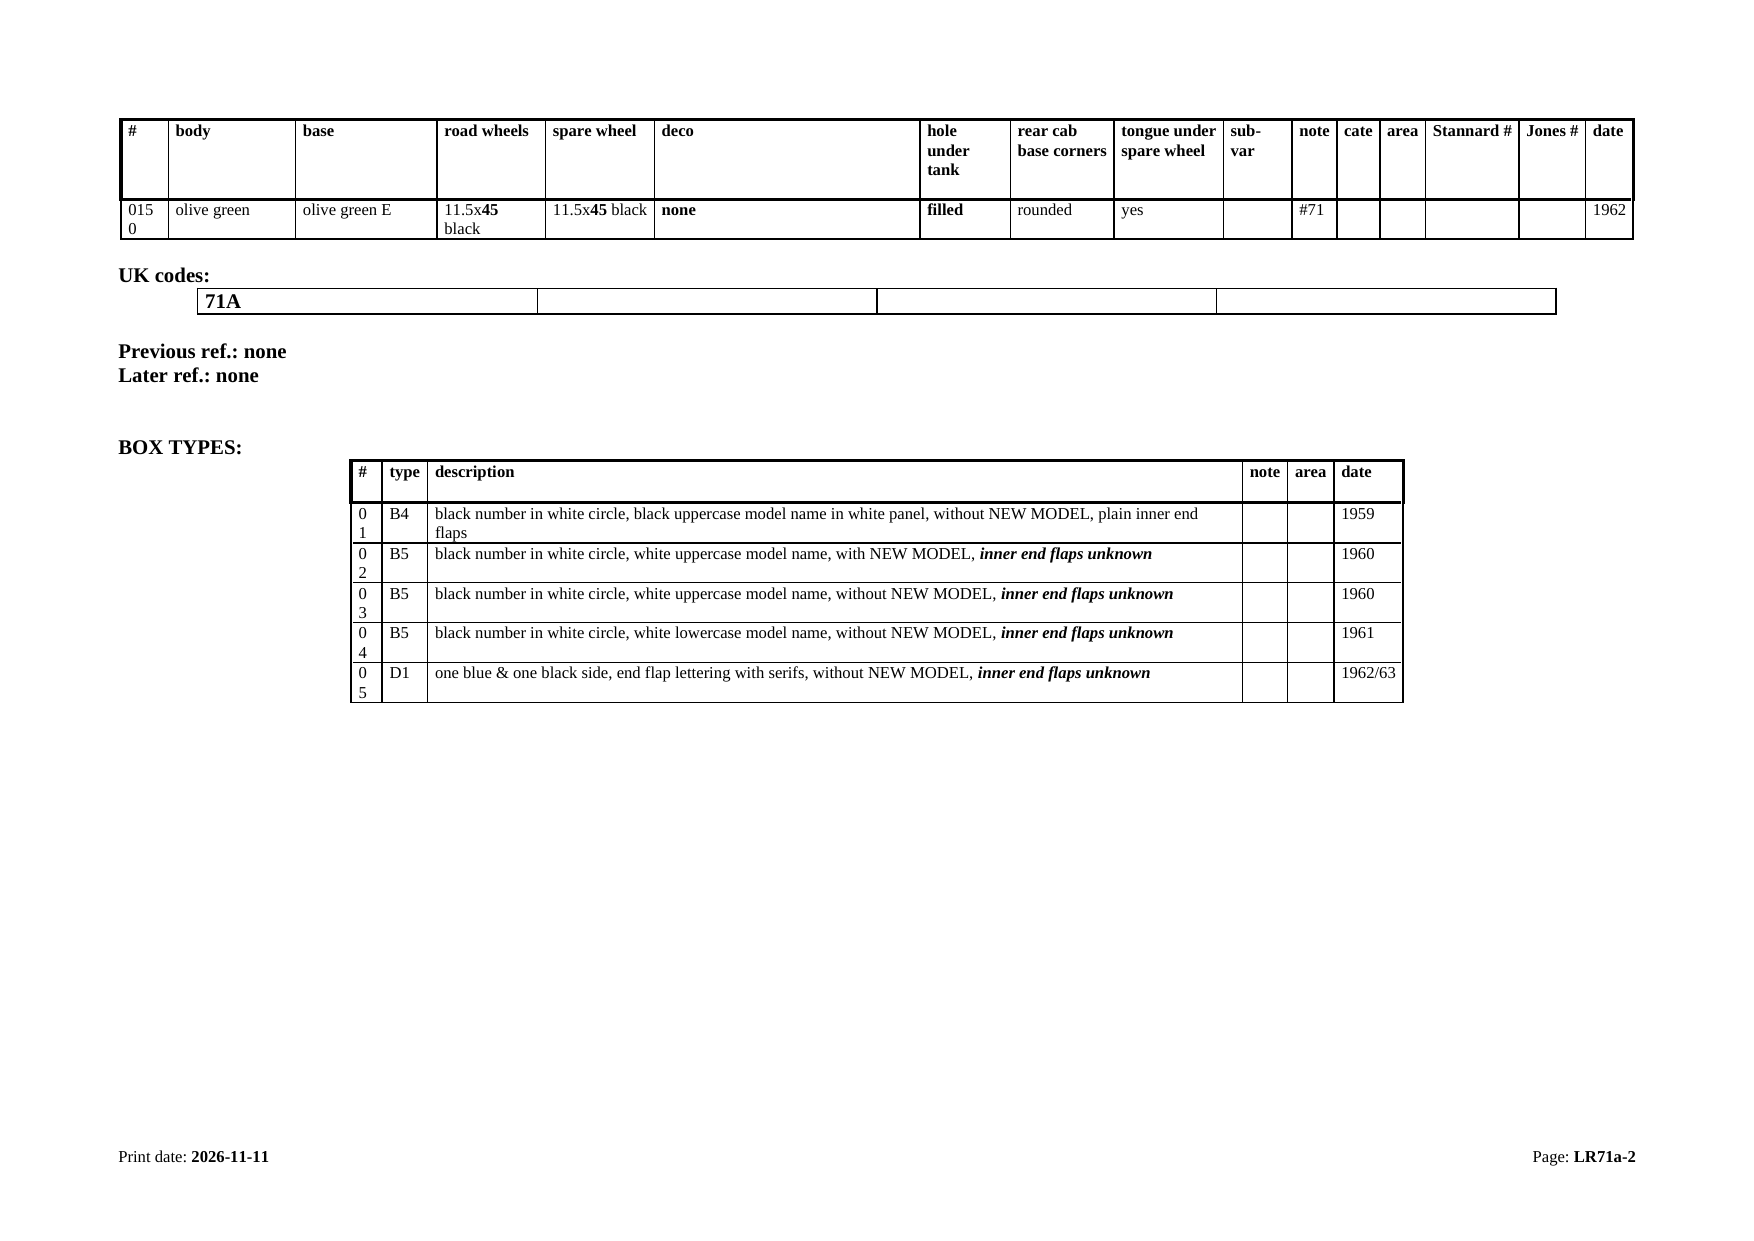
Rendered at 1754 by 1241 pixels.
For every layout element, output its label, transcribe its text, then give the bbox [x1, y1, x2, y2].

table_cell filled [921, 201, 1010, 238]
table_header description [428, 462, 1242, 501]
table_cell 11.5x45 black [546, 201, 654, 238]
table_cell black number in white circle, white uppercase model name, with NEW MODEL, inner end flaps unknown [428, 544, 1242, 582]
table_header spare wheel [546, 121, 654, 198]
table_cell B5 [383, 544, 427, 582]
table_cell olive green [169, 201, 295, 238]
text Previous ref.: none [118, 339, 1636, 363]
table_cell B5 [383, 583, 427, 622]
table_header [878, 289, 1216, 313]
table_header Jones # [1520, 121, 1585, 198]
table_cell black number in white circle, black uppercase model name in white panel, without NEW MODEL, plain inner end flaps [428, 504, 1242, 542]
table_cell yes [1115, 201, 1223, 238]
table_cell B5 [383, 623, 427, 662]
table_header note [1293, 121, 1336, 198]
table_cell [1243, 663, 1287, 702]
table_header cate [1338, 121, 1379, 198]
table_cell [1288, 623, 1333, 662]
table_cell olive green E [296, 201, 436, 238]
table_cell 03 [352, 582, 381, 622]
table_cell [1224, 201, 1291, 238]
table_cell 1960 [1335, 542, 1402, 582]
table_cell 1962/63 [1335, 662, 1402, 702]
table_header [1217, 289, 1555, 313]
table_header # [353, 462, 381, 501]
table_cell 0150 [122, 201, 168, 238]
table_header date [1586, 121, 1632, 198]
table_header # [123, 121, 168, 198]
table_cell one blue & one black side, end flap lettering with serifs, without NEW MODEL, inner end flaps unknown [428, 663, 1242, 702]
table_header rear cab base corners [1011, 121, 1113, 198]
table_cell 11.5x45 black [438, 201, 545, 238]
table_header note [1243, 462, 1287, 501]
table_header area [1381, 121, 1425, 198]
table_cell [1243, 623, 1287, 662]
table_header road wheels [438, 121, 545, 198]
table_cell black number in white circle, white uppercase model name, without NEW MODEL, inner end flaps unknown [428, 583, 1242, 622]
text BOX TYPES: [118, 435, 1636, 459]
table_header Stannard # [1426, 121, 1518, 198]
table_cell [1243, 583, 1287, 622]
table_cell [1288, 504, 1333, 542]
table_cell [1243, 544, 1287, 582]
table_cell [1338, 201, 1379, 238]
table_cell #71 [1293, 201, 1336, 238]
table_cell 04 [352, 622, 381, 662]
table_cell none [655, 201, 919, 238]
table_header type [383, 462, 427, 501]
table_cell 02 [352, 542, 381, 582]
table_header sub-var [1224, 121, 1291, 198]
table_cell 1960 [1335, 582, 1402, 622]
table_cell D1 [383, 663, 427, 702]
table_cell B4 [383, 504, 427, 542]
table_header 71A [198, 289, 537, 313]
table_header deco [655, 121, 919, 198]
table_cell [1520, 201, 1585, 238]
table_cell [1288, 544, 1333, 582]
table_header date [1335, 462, 1402, 501]
table_cell [1243, 504, 1287, 542]
table_cell 1959 [1335, 501, 1402, 542]
table_header base [296, 121, 436, 198]
table_cell 1962 [1586, 198, 1632, 238]
table_cell 05 [352, 662, 381, 702]
table_header hole under tank [921, 121, 1010, 198]
table_header [538, 289, 876, 313]
table_cell black number in white circle, white lowercase model name, without NEW MODEL, inner end flaps unknown [428, 623, 1242, 662]
text Later ref.: none [118, 363, 1636, 387]
table_cell rounded [1011, 201, 1113, 238]
table_cell [1288, 663, 1333, 702]
table_header body [169, 121, 295, 198]
table_cell 1961 [1335, 622, 1402, 662]
table_header area [1288, 462, 1333, 501]
table_cell [1381, 201, 1425, 238]
table_cell [1288, 583, 1333, 622]
table_header tongue under spare wheel [1115, 121, 1223, 198]
table_cell 01 [352, 504, 381, 542]
text UK codes: [118, 263, 1636, 287]
table_cell [1426, 201, 1518, 238]
